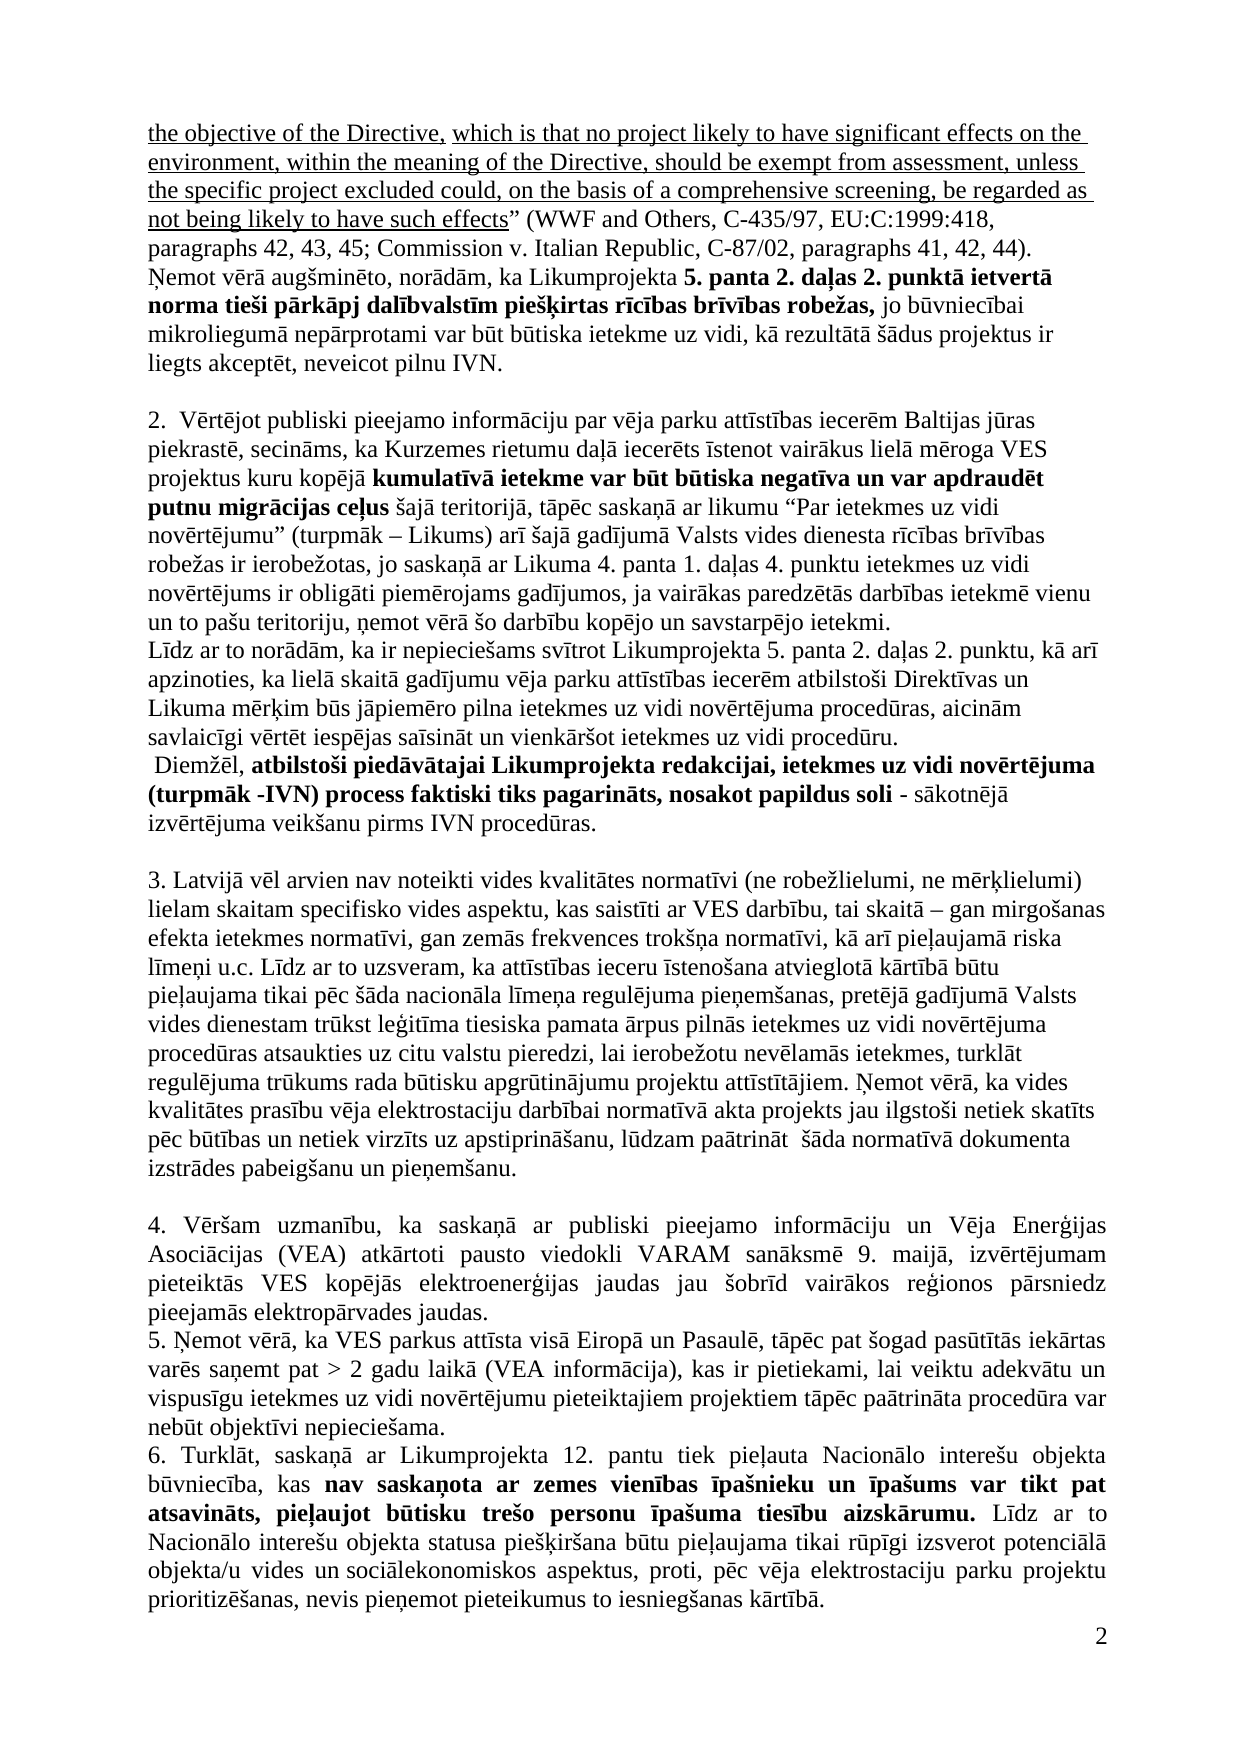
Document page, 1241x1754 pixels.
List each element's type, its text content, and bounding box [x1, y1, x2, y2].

text 6. Turklāt, saskaņā ar Likumprojekta 12. pantu tiek pieļauta Nacionālo interešu objekta būvniecība, kas nav saskaņota ar zemes vienības īpašnieku un īpašums var tikt pat atsavināts, pieļaujot būtisku trešo personu īpašuma tiesību aizskārumu. Līdz ar to Nacionālo interešu objekta statusa piešķiršana būtu pieļaujama tikai rūpīgi izsverot potenciālā objekta/u vides un sociālekonomiskos aspektus, proti, pēc vēja elektrostaciju parku projektu prioritizēšanas, nevis pieņemot pieteikumus to iesniegšanas kārtībā. [148, 1441, 1107, 1613]
text 3. Latvijā vēl arvien nav noteikti vides kvalitātes normatīvi (ne robežlielumi, ne mērķlielumi) lielam skaitam specifisko vides aspektu, kas saistīti ar VES darbību, tai skaitā – gan mirgošanas efekta ietekmes normatīvi, gan zemās frekvences trokšņa normatīvi, kā arī pieļaujamā riska līmeņi u.c. Līdz ar to uzsveram, ka attīstības ieceru īstenošana atvieglotā kārtībā būtu pieļaujama tikai pēc šāda nacionāla līmeņa regulējuma pieņemšanas, pretējā gadījumā Valsts vides dienestam trūkst leģitīma tiesiska pamata ārpus pilnās ietekmes uz vidi novērtējuma procedūras atsaukties uz citu valstu pieredzi, lai ierobežotu nevēlamās ietekmes, turklāt regulējuma trūkums rada būtisku apgrūtinājumu projektu attīstītājiem. Ņemot vērā, ka vides kvalitātes prasību vēja elektrostaciju darbībai normatīvā akta projekts jau ilgstoši netiek skatīts pēc būtības un netiek virzīts uz apstiprināšanu, lūdzam paātrināt šāda normatīvā dokumenta izstrādes pabeigšanu un pieņemšanu. [148, 866, 1107, 1182]
text Ņemot vērā augšminēto, norādām, ka Likumprojekta 5. panta 2. daļas 2. punktā ietvertā norma tieši pārkāpj dalībvalstīm piešķirtas rīcības brīvības robežas, jo būvniecībai mikroliegumā nepārprotami var būt būtiska ietekme uz vidi, kā rezultātā šādus projektus ir liegts akceptēt, neveicot pilnu IVN. [148, 262, 1107, 377]
text Līdz ar to norādām, ka ir nepieciešams svītrot Likumprojekta 5. panta 2. daļas 2. punktu, kā arī apzinoties, ka lielā skaitā gadījumu vēja parku attīstības iecerēm atbilstoši Direktīvas un Likuma mērķim būs jāpiemēro pilna ietekmes uz vidi novērtējuma procedūras, aicinām savlaicīgi vērtēt iespējas saīsināt un vienkāršot ietekmes uz vidi procedūru. [148, 636, 1107, 751]
text 5. Ņemot vērā, ka VES parkus attīsta visā Eiropā un Pasaulē, tāpēc pat šogad pasūtītās iekārtas varēs saņemt pat > 2 gadu laikā (VEA informācija), kas ir pietiekami, lai veiktu adekvātu un vispusīgu ietekmes uz vidi novērtējumu pieteiktajiem projektiem tāpēc paātrināta procedūra var nebūt objektīvi nepieciešama. [148, 1326, 1107, 1441]
text 2. Vērtējot publiski pieejamo informāciju par vēja parku attīstības iecerēm Baltijas jūras piekrastē, secināms, ka Kurzemes rietumu daļā iecerēts īstenot vairākus lielā mēroga VES projektus kuru kopējā kumulatīvā ietekme var būt būtiska negatīva un var apdraudēt putnu migrācijas ceļus šajā teritorijā, tāpēc saskaņā ar likumu “Par ietekmes uz vidi novērtējumu” (turpmāk – Likums) arī šajā gadījumā Valsts vides dienesta rīcības brīvības robežas ir ierobežotas, jo saskaņā ar Likuma 4. panta 1. daļas 4. punktu ietekmes uz vidi novērtējums ir obligāti piemērojams gadījumos, ja vairākas paredzētās darbības ietekmē vienu un to pašu teritoriju, ņemot vērā šo darbību kopējo un savstarpējo ietekmi. [148, 406, 1107, 636]
text 4. Vēršam uzmanību, ka saskaņā ar publiski pieejamo informāciju un Vēja Enerģijas Asociācijas (VEA) atkārtoti pausto viedokli VARAM sanāksmē 9. maijā, izvērtējumam pieteiktās VES kopējās elektroenerģijas jaudas jau šobrīd vairākos reģionos pārsniedz pieejamās elektropārvades jaudas. [148, 1211, 1107, 1326]
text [148, 118, 1107, 262]
text Diemžēl, atbilstoši piedāvātajai Likumprojekta redakcijai, ietekmes uz vidi novērtējuma (turpmāk -IVN) process faktiski tiks pagarināts, nosakot papildus soli - sākotnējā izvērtējuma veikšanu pirms IVN procedūras. [148, 751, 1107, 837]
